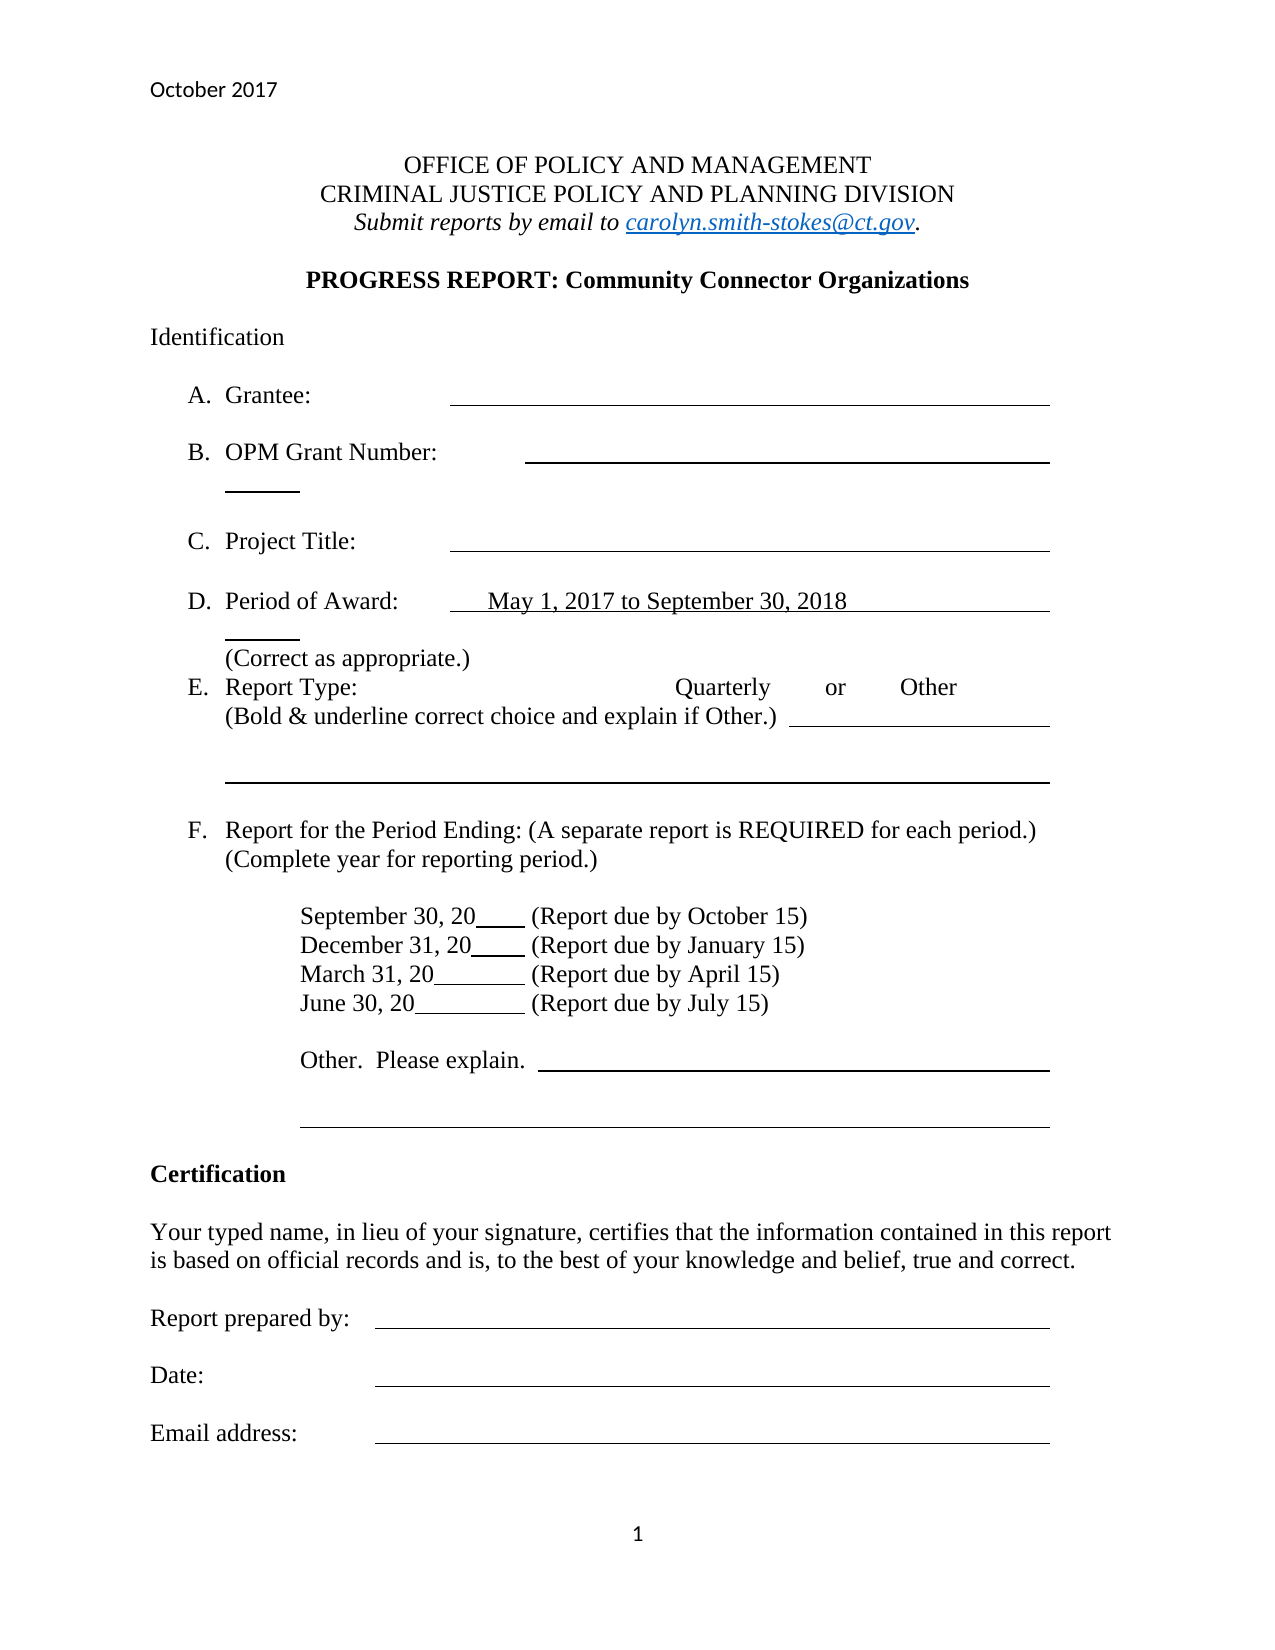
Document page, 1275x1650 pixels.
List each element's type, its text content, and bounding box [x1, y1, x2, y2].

list March 31, 20 (Report due by April 15) [300, 959, 1125, 988]
text OFFICE OF POLICY AND MANAGEMENT [150, 150, 1125, 179]
list OPM Grant Number: [187, 437, 1125, 495]
list Date: [150, 1361, 1125, 1389]
list Email address: [150, 1418, 1125, 1447]
text PROGRESS REPORT: Community Connector Organizations [150, 265, 1125, 294]
list Your typed name, in lieu of your signature, certifies that the information contained in this report is based on official records and is, to the best of your knowledge and belief, true and correct. [150, 1217, 1125, 1274]
list Project Title: [187, 526, 1125, 555]
list Report for the Period Ending: (A separate report is REQUIRED for each period.) [187, 815, 1125, 844]
list Report prepared by: [150, 1303, 1125, 1332]
list Report Type: Quarterly or Other [187, 672, 1125, 701]
list June 30, 20 (Report due by July 15) [300, 988, 1125, 1016]
list Period of Award: May 1, 2017 to September 30, 2018 [187, 586, 1125, 643]
text Submit reports by email to carolyn.smith-stokes@ct.gov. [150, 207, 1125, 236]
list Grantee: [187, 380, 1125, 409]
list Other. Please explain. [300, 1045, 1125, 1074]
list Certification [150, 1159, 1125, 1188]
text Identification [150, 322, 1125, 351]
list (Complete year for reporting period.) [225, 844, 1125, 873]
list (Correct as appropriate.) [225, 643, 1125, 672]
list (Bold & underline correct choice and explain if Other.) [225, 701, 1125, 729]
list December 31, 20 (Report due by January 15) [300, 930, 1125, 959]
list September 30, 20 (Report due by October 15) [300, 901, 1125, 930]
text CRIMINAL JUSTICE POLICY AND PLANNING DIVISION [150, 179, 1125, 207]
